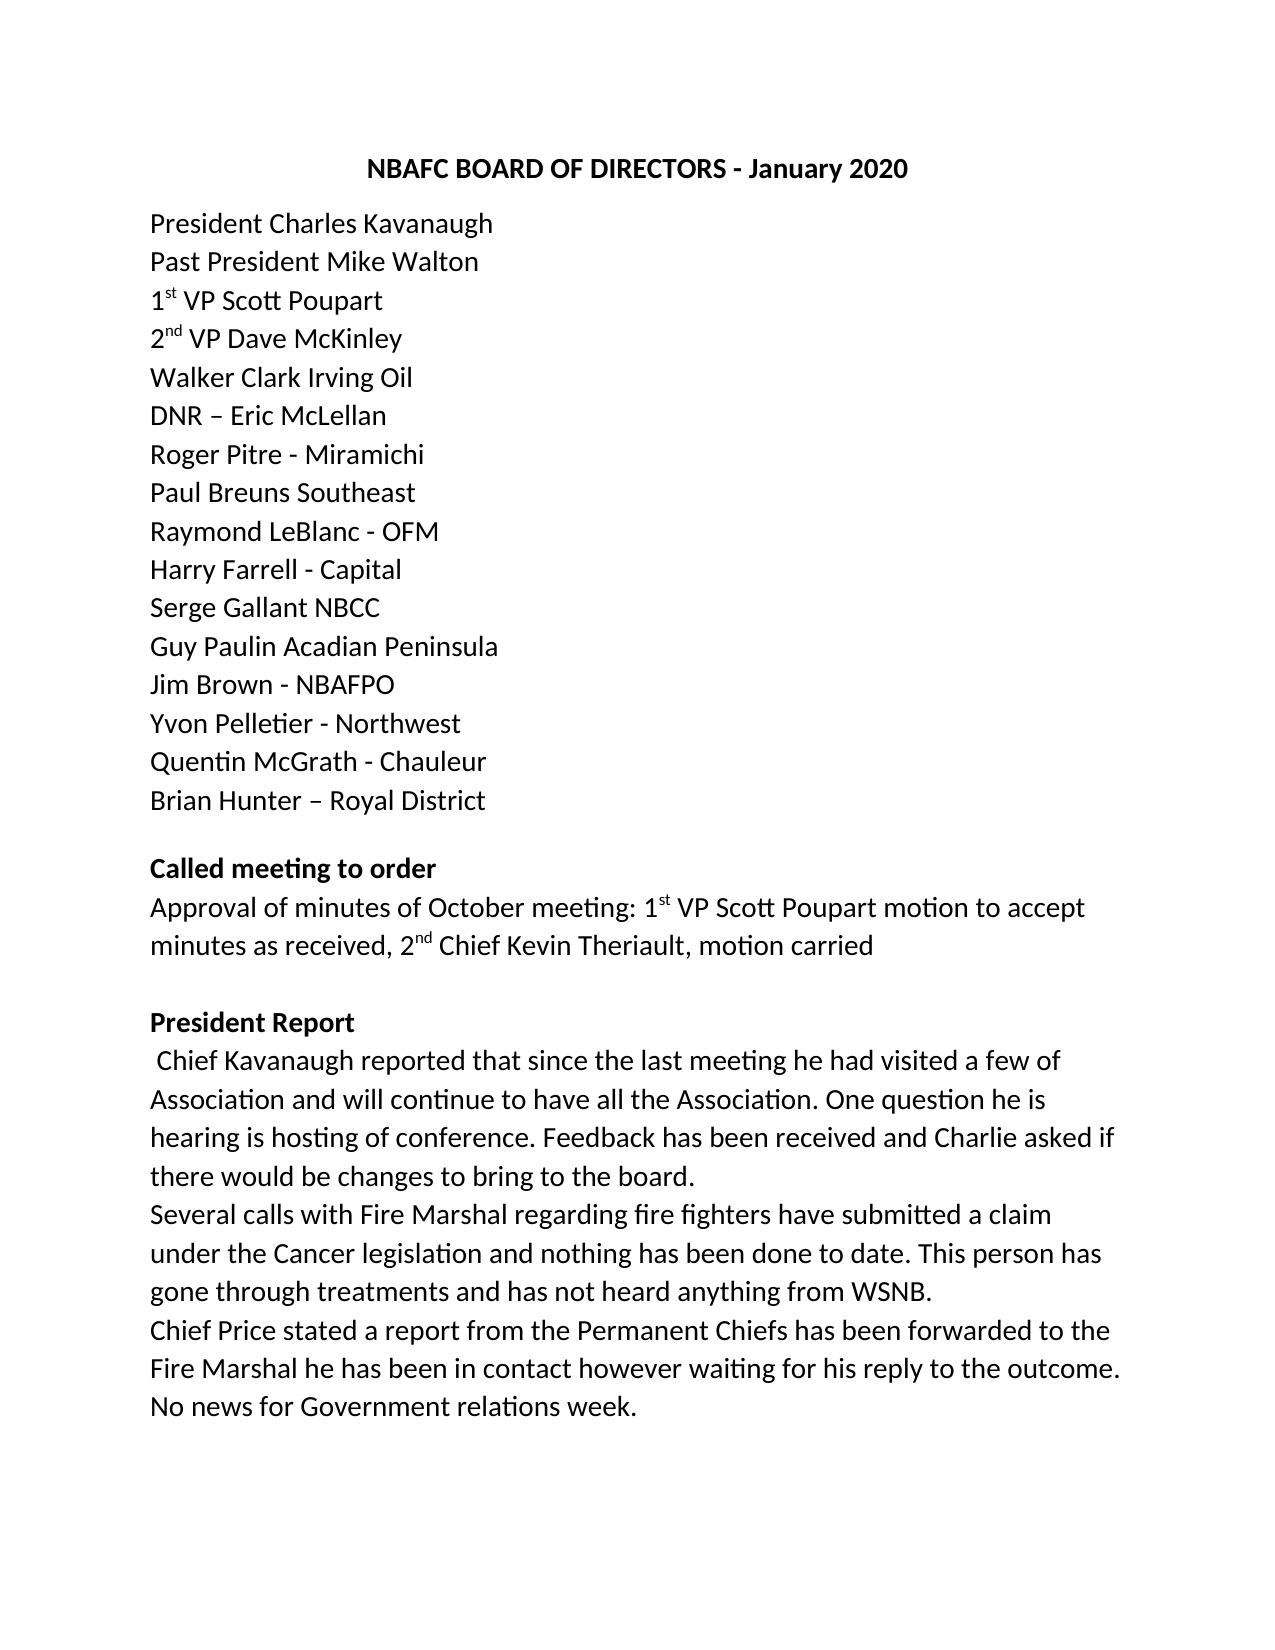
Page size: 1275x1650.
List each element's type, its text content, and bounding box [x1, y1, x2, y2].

text Approval of minutes of October meeting: 1st VP Scott Poupart motion to accept minutes as received, 2nd Chief Kevin Theriault, motion carried [150, 889, 1125, 963]
text Brian Hunter – Royal District [150, 782, 1125, 817]
text Paul Breuns Southeast [150, 474, 1125, 510]
text Chief Price stated a report from the Permanent Chiefs has been forwarded to the Fire Marshal he has been in contact however waiting for his reply to the outcome. [150, 1312, 1125, 1386]
text Jim Brown - NBAFPO [150, 666, 1125, 702]
text President Charles Kavanaugh [150, 205, 1125, 241]
text Raymond LeBlanc - OFM [150, 513, 1125, 548]
text President Report [150, 1004, 1125, 1040]
text Quentin McGrath - Chauleur [150, 743, 1125, 779]
text Serge Gallant NBCC [150, 589, 1125, 625]
text NBAFC BOARD OF DIRECTORS - January 2020 [150, 150, 1125, 186]
text Walker Clark Irving Oil [150, 359, 1125, 394]
text Roger Pitre - Miramichi [150, 436, 1125, 471]
text Chief Kavanaugh reported that since the last meeting he had visited a few of Association and will continue to have all the Association. One question he is hearing is hosting of conference. Feedback has been received and Charlie asked if there would be changes to bring to the board. [150, 1042, 1125, 1193]
text No news for Government relations week. [150, 1388, 1125, 1424]
text Past President Mike Walton [150, 243, 1125, 279]
text 1st VP Scott Poupart [150, 282, 1125, 318]
text Harry Farrell - Capital [150, 551, 1125, 587]
text DNR – Eric McLellan [150, 397, 1125, 433]
text Several calls with Fire Marshal regarding fire fighters have submitted a claim under the Cancer legislation and nothing has been done to date. This person has gone through treatments and has not heard anything from WSNB. [150, 1196, 1125, 1309]
text Guy Paulin Acadian Peninsula [150, 628, 1125, 663]
text Yvon Pelletier - Northwest [150, 705, 1125, 740]
text 2nd VP Dave McKinley [150, 320, 1125, 356]
text Called meeting to order [150, 850, 1125, 886]
